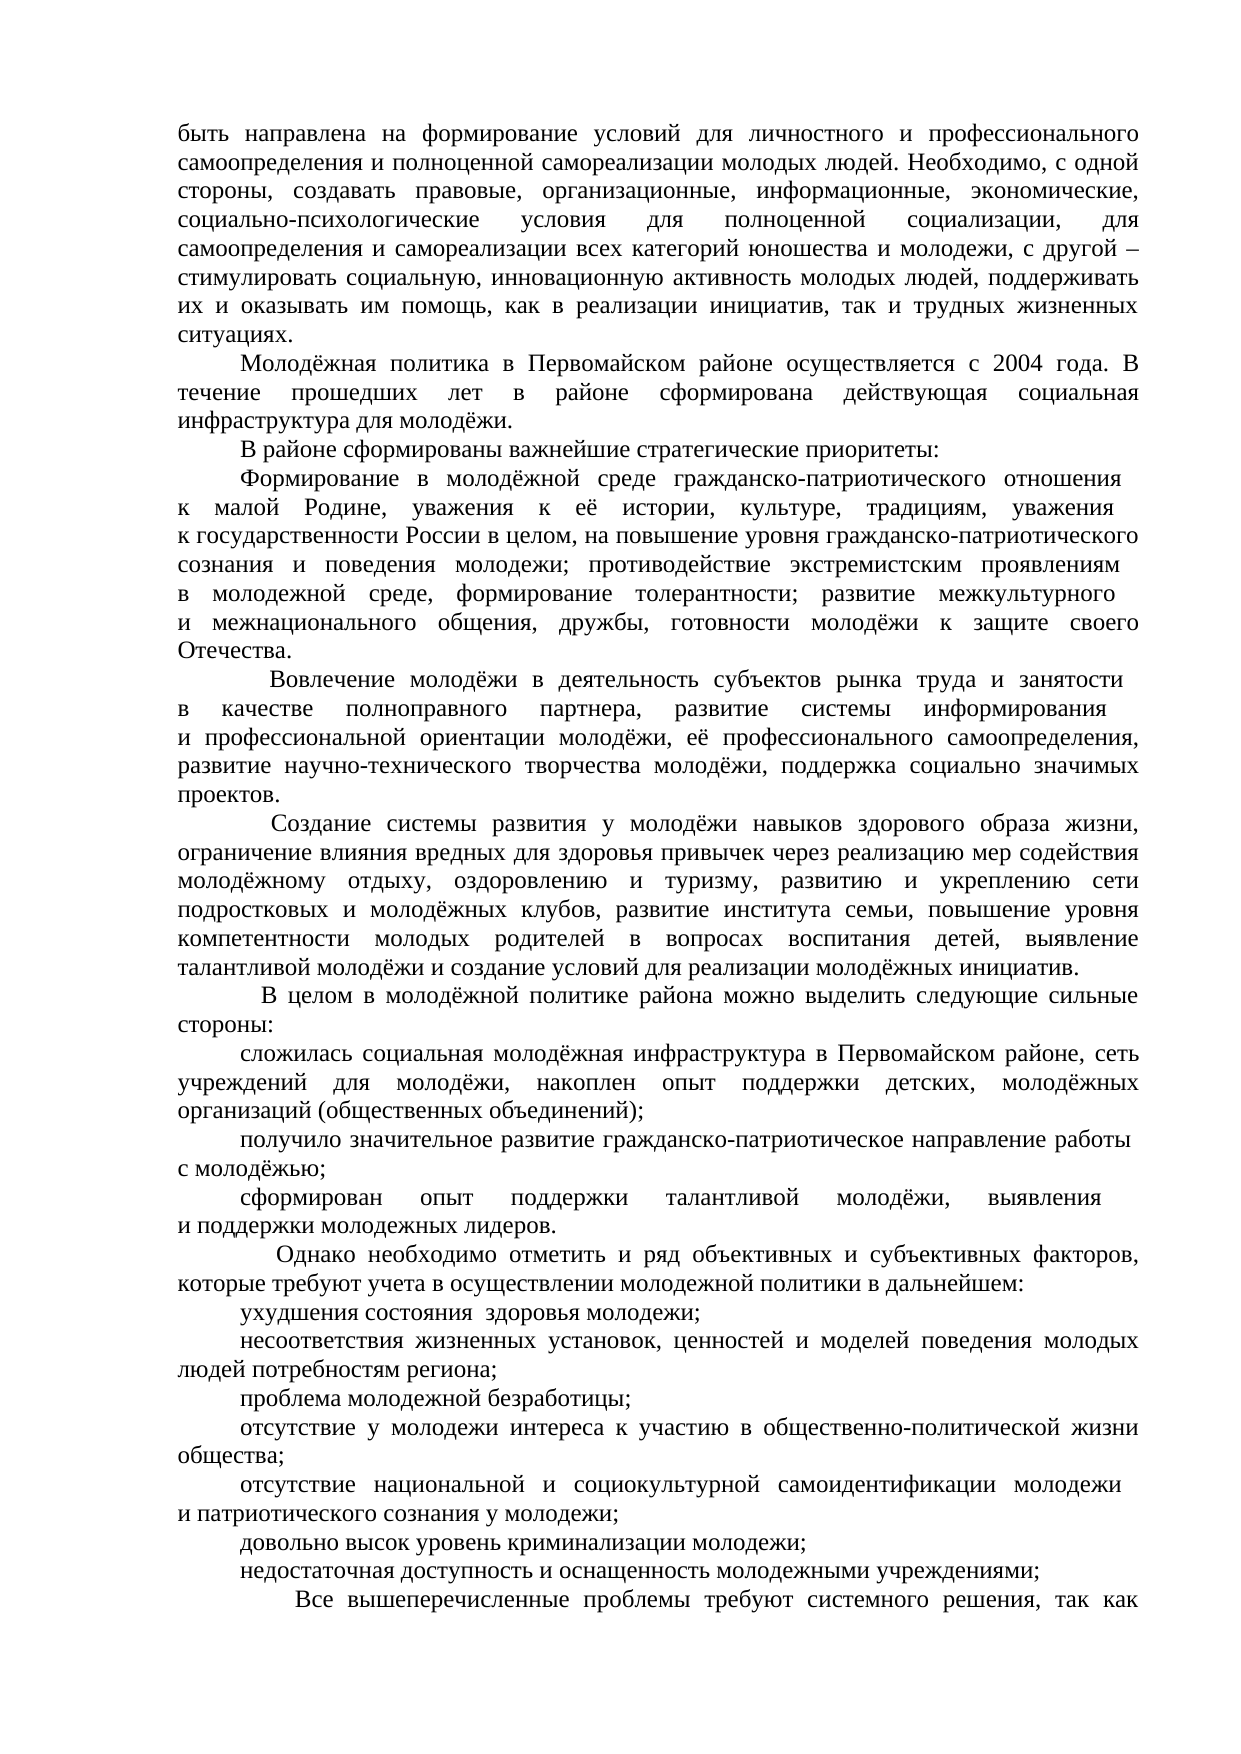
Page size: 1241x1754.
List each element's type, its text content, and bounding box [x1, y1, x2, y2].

text Формирование в молодёжной среде гражданско-патриотического отношения к малой Родине, уважения к её истории, культуре, традициям, уважения к государственности России в целом, на повышение уровня гражданско-патриотического сознания и поведения молодежи; противодействие экстремистским проявлениям в молодежной среде, формирование толерантности; развитие межкультурного и межнационального общения, дружбы, готовности молодёжи к защите своего Отечества. [177, 463, 1140, 664]
text сформирован опыт поддержки талантливой молодёжи, выявления и поддержки молодежных лидеров. [177, 1182, 1140, 1239]
text Молодёжная политика в Первомайском районе осуществляется с 2004 года. В течение прошедших лет в районе сформирована действующая социальная инфраструктура для молодёжи. [177, 348, 1140, 434]
text несоответствия жизненных установок, ценностей и моделей поведения молодых людей потребностям региона; [177, 1326, 1140, 1383]
text Однако необходимо отметить и ряд объективных и субъективных факторов, которые требуют учета в осуществлении молодежной политики в дальнейшем: [177, 1239, 1140, 1297]
text В районе сформированы важнейшие стратегические приоритеты: [177, 434, 1140, 463]
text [177, 118, 1140, 348]
text В целом в молодёжной политике района можно выделить следующие сильные стороны: [177, 981, 1140, 1038]
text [177, 1584, 1140, 1613]
text получило значительное развитие гражданско-патриотическое направление работы с молодёжью; [177, 1124, 1140, 1182]
text проблема молодежной безработицы; [177, 1383, 1140, 1412]
text Вовлечение молодёжи в деятельность субъектов рынка труда и занятости в качестве полноправного партнера, развитие системы информирования и профессиональной ориентации молодёжи, её профессионального самоопределения, развитие научно-технического творчества молодёжи, поддержка социально значимых проектов. [177, 664, 1140, 808]
text сложилась социальная молодёжная инфраструктура в Первомайском районе, сеть учреждений для молодёжи, накоплен опыт поддержки детских, молодёжных организаций (общественных объединений); [177, 1038, 1140, 1124]
text ухудшения состояния здоровья молодежи; [177, 1297, 1140, 1326]
text отсутствие у молодежи интереса к участию в общественно-политической жизни общества; [177, 1412, 1140, 1469]
text отсутствие национальной и социокультурной самоидентификации молодежи и патриотического сознания у молодежи; [177, 1469, 1140, 1527]
text Создание системы развития у молодёжи навыков здорового образа жизни, ограничение влияния вредных для здоровья привычек через реализацию мер содействия молодёжному отдыху, оздоровлению и туризму, развитию и укреплению сети подростковых и молодёжных клубов, развитие института семьи, повышение уровня компетентности молодых родителей в вопросах воспитания детей, выявление талантливой молодёжи и создание условий для реализации молодёжных инициатив. [177, 808, 1140, 981]
text недостаточная доступность и оснащенность молодежными учреждениями; [177, 1556, 1140, 1584]
text довольно высок уровень криминализации молодежи; [177, 1527, 1140, 1556]
